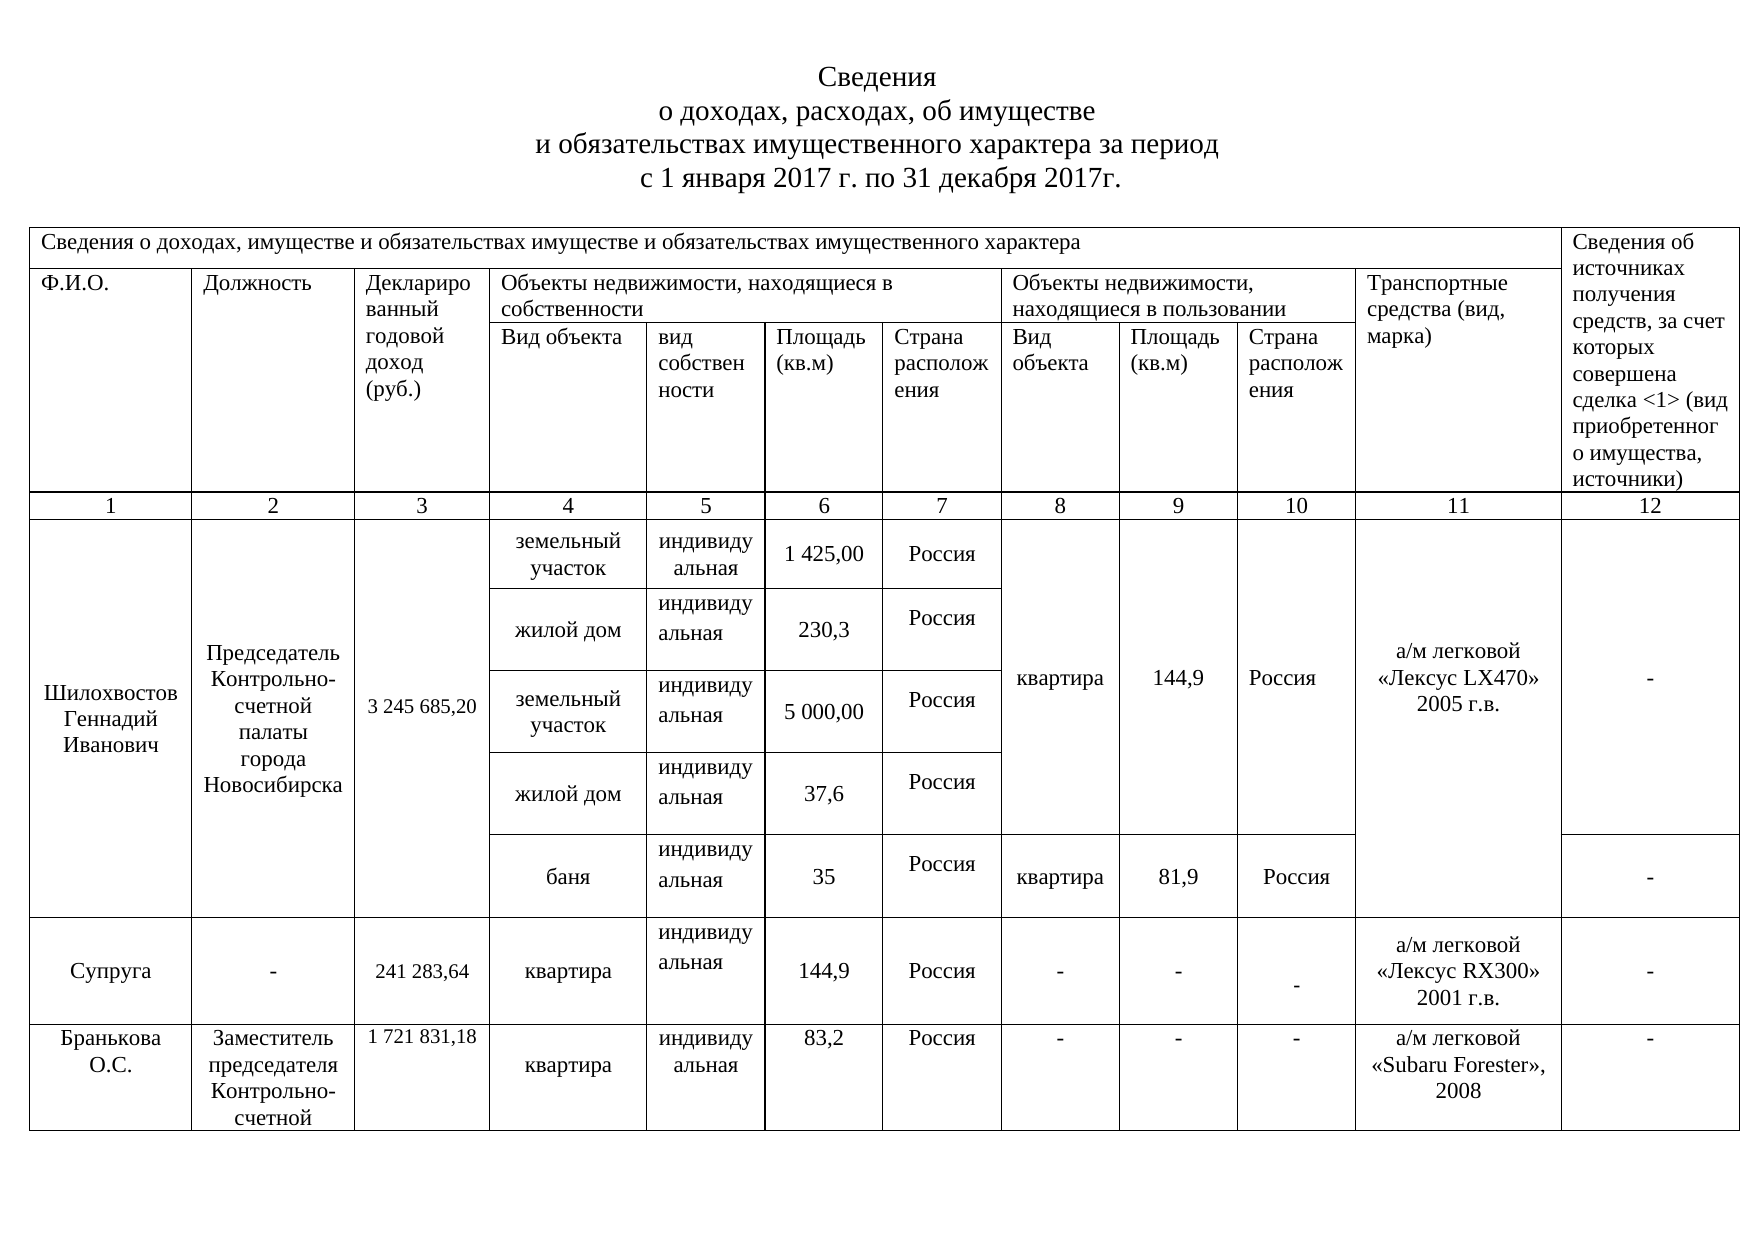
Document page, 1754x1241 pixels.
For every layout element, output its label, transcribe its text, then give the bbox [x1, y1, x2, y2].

table_cell 3 245 685,20 [355, 520, 489, 917]
table_cell 230,3 [766, 589, 882, 670]
table_cell жилой дом [490, 589, 646, 670]
table_cell Супруга [30, 918, 191, 1023]
table_cell - [1562, 835, 1739, 917]
table_cell вид собственности [647, 323, 764, 491]
table_cell 83,2 [766, 1025, 882, 1130]
table_cell 5 [647, 493, 764, 519]
table_cell земельный участок [490, 520, 646, 587]
table_cell Должность [192, 269, 354, 491]
table_cell Россия [883, 671, 1001, 752]
table_cell а/м легковой «Лексус RX300» 2001 г.в. [1356, 918, 1561, 1023]
table_cell 2 [192, 493, 354, 519]
table_cell - [1002, 918, 1119, 1023]
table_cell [1356, 1025, 1561, 1130]
table_cell - [1120, 918, 1237, 1023]
table_cell квартира [490, 1025, 646, 1130]
table_cell 10 [1238, 493, 1355, 519]
table_cell - [1120, 1025, 1237, 1130]
table_cell 12 [1562, 493, 1739, 519]
table_cell Площадь (кв.м) [766, 323, 882, 491]
table_cell индивидуальная [647, 753, 764, 834]
table_cell Россия [883, 589, 1001, 670]
table_cell Бранькова О.С. [30, 1025, 191, 1130]
table_cell Председатель Контрольно-счетной палаты города Новосибирска [192, 520, 354, 917]
table_cell квартира [490, 918, 646, 1023]
table_cell 11 [1356, 493, 1561, 519]
table_cell квартира [1002, 520, 1119, 834]
table_cell 5 000,00 [766, 671, 882, 752]
table_cell Объекты недвижимости, находящиеся в пользовании [1002, 269, 1355, 322]
table_cell земельный участок [490, 671, 646, 752]
table_cell - [192, 918, 354, 1023]
table_cell - [1562, 1025, 1739, 1130]
table_cell 8 [1002, 493, 1119, 519]
table_cell - [1562, 918, 1739, 1023]
table_cell Вид объекта [1002, 323, 1119, 491]
table_cell - [1002, 1025, 1119, 1130]
text с 1 января 2017 г. по 31 декабря 2017г. [118, 160, 1636, 193]
table_cell а/м легковой «Лексус LX470» 2005 г.в. [1356, 520, 1561, 834]
table_cell 3 [355, 493, 489, 519]
table_cell Транспортные средства (вид, марка) [1356, 269, 1561, 491]
table_cell Объекты недвижимости, находящиеся в собственности [490, 269, 1001, 322]
table_cell Россия [883, 918, 1001, 1023]
table_cell [1356, 834, 1561, 917]
table_cell Россия [883, 835, 1001, 917]
text и обязательствах имущественного характера за период [118, 126, 1636, 160]
table_cell Россия [883, 1025, 1001, 1130]
table_cell Вид объекта [490, 323, 646, 491]
table_cell индивидуальная [647, 1025, 764, 1130]
table_cell 241 283,64 [355, 918, 489, 1023]
text Сведения [118, 59, 1636, 93]
table_cell Шилохвостов Геннадий Иванович [30, 520, 191, 917]
table_cell индивидуальная [647, 918, 764, 1023]
table_cell Россия [1238, 520, 1355, 834]
table_cell индивидуальная [647, 520, 764, 587]
table_cell жилой дом [490, 753, 646, 834]
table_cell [192, 1025, 354, 1130]
table_cell 1 425,00 [766, 520, 882, 587]
table_cell 4 [490, 493, 646, 519]
table_cell Страна расположения [883, 323, 1001, 491]
table_cell - [1238, 1025, 1355, 1130]
table_header Сведения об источниках получения средств, за счет которых совершена сделка <1> (вид приобретенного имущества, источники) [1562, 228, 1739, 491]
table_cell Ф.И.О. [30, 269, 191, 491]
table_cell - [1238, 918, 1355, 1023]
table_cell баня [490, 835, 646, 917]
table_cell индивидуальная [647, 589, 764, 670]
table_cell 144,9 [1120, 520, 1237, 834]
table_cell 1 721 831,18 [355, 1025, 489, 1130]
table_cell Россия [883, 520, 1001, 587]
text о доходах, расходах, об имуществе [118, 93, 1636, 126]
table_cell 81,9 [1120, 835, 1237, 917]
table_cell 9 [1120, 493, 1237, 519]
table_cell Декларированный годовой доход (руб.) [355, 269, 489, 491]
table_cell Россия [883, 753, 1001, 834]
table_cell 144,9 [766, 918, 882, 1023]
table_cell 6 [766, 493, 882, 519]
table_cell 7 [883, 493, 1001, 519]
table_cell Россия [1238, 835, 1355, 917]
table_cell 35 [766, 835, 882, 917]
table_cell Площадь (кв.м) [1120, 323, 1237, 491]
table_header Сведения о доходах, имуществе и обязательствах имуществе и обязательствах имущественного характера [30, 228, 1561, 268]
table_cell 37,6 [766, 753, 882, 834]
table_cell индивидуальная [647, 671, 764, 752]
table_cell Страна расположения [1238, 323, 1355, 491]
table_cell индивидуальная [647, 835, 764, 917]
table_cell 1 [30, 493, 191, 519]
table_cell - [1562, 520, 1739, 834]
table_cell квартира [1002, 835, 1119, 917]
